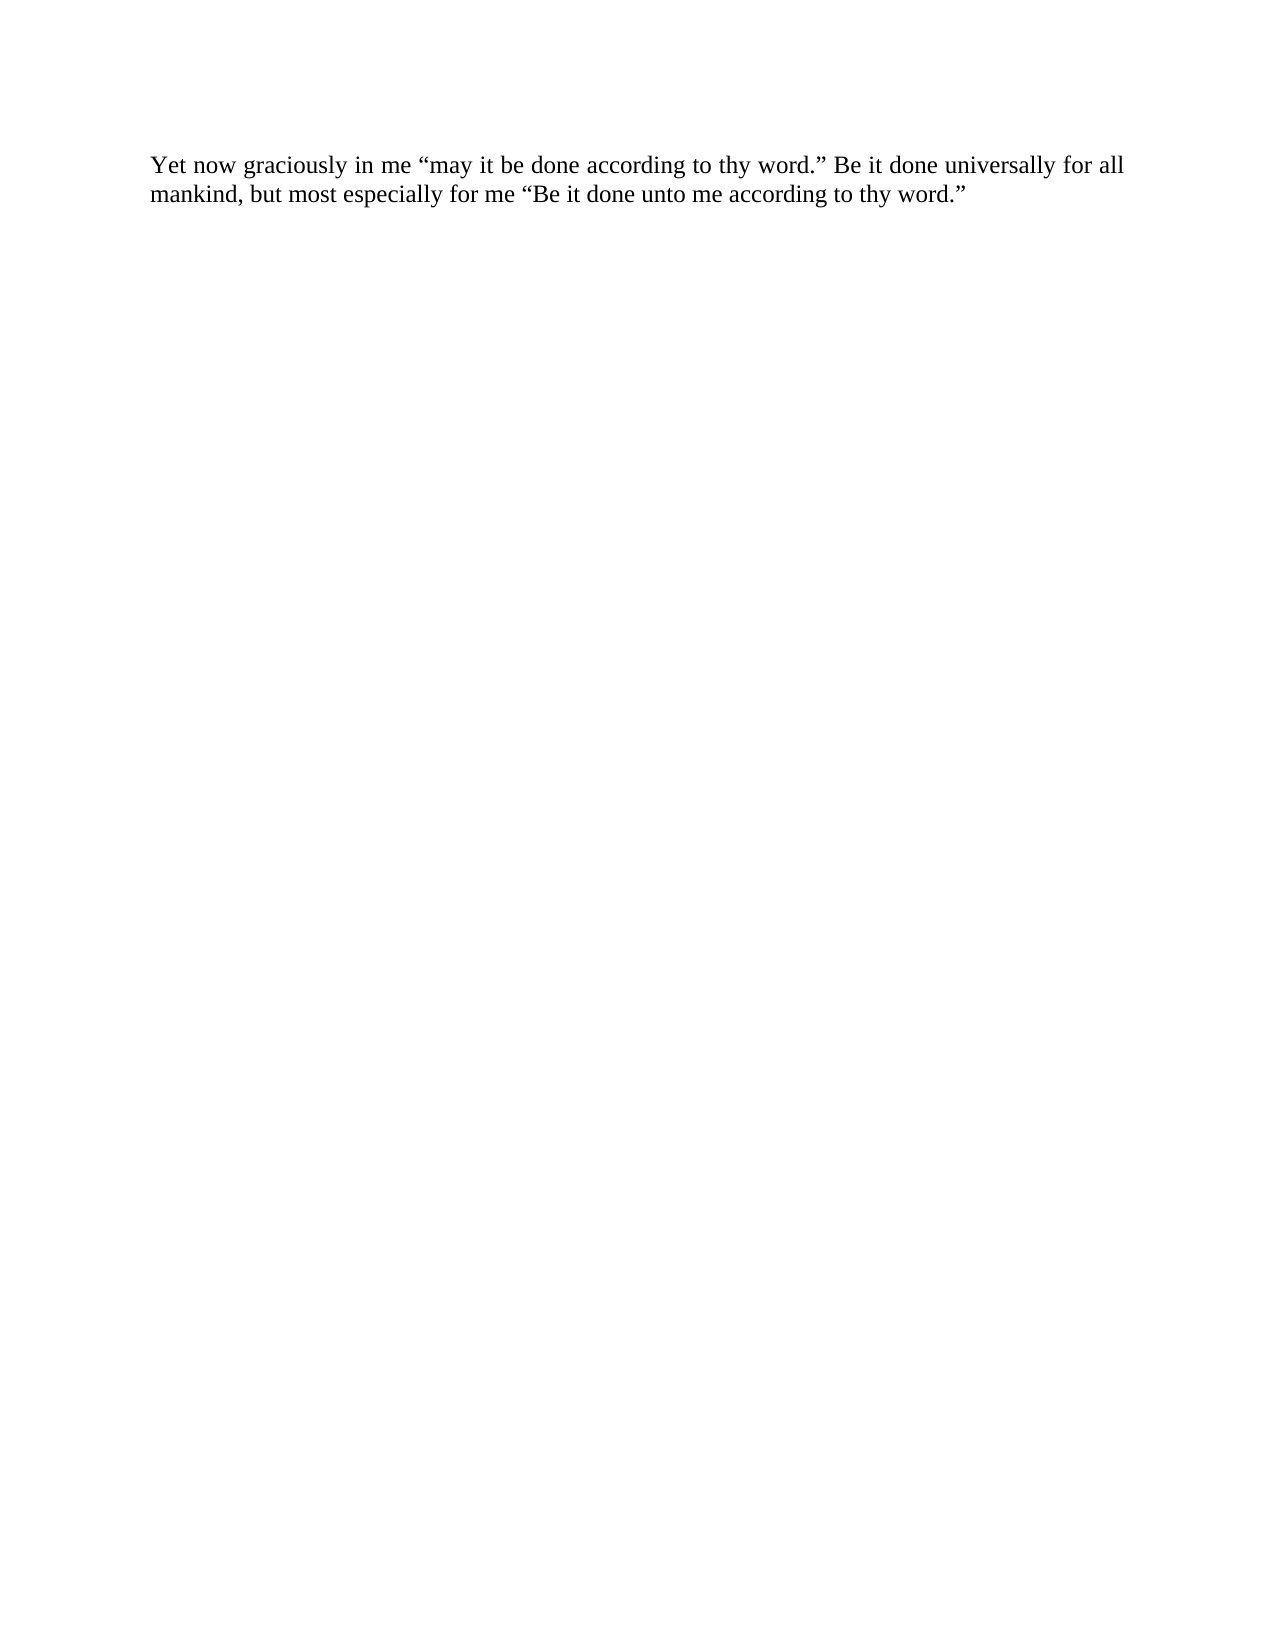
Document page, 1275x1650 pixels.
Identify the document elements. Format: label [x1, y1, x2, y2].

text [150, 150, 1125, 207]
